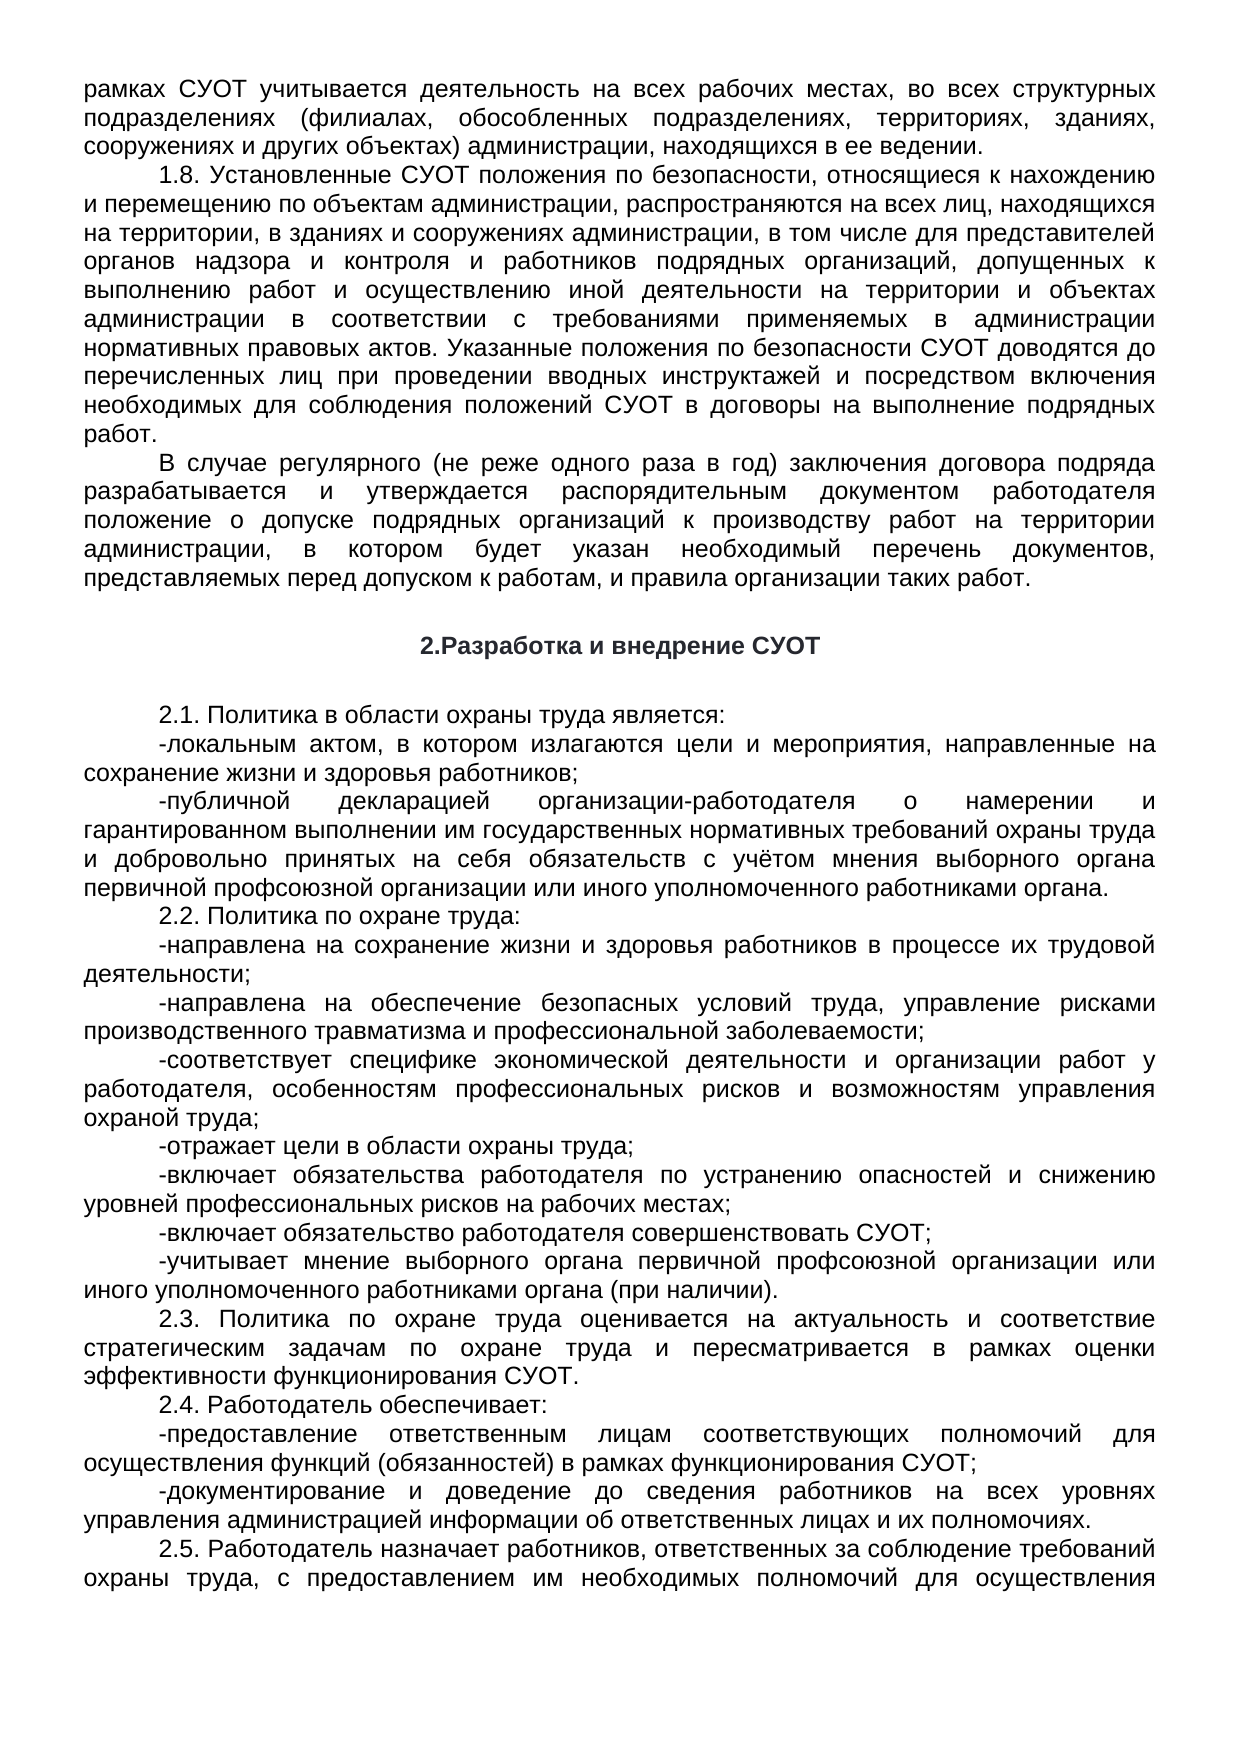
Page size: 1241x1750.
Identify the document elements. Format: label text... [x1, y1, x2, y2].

text 2.2. Политика по охране труда: [83, 901, 1157, 930]
text -документирование и доведение до сведения работников на всех уровнях управления администрацией информации об ответственных лицах и их полномочиях. [83, 1476, 1157, 1534]
text -направлена на обеспечение безопасных условий труда, управление рисками производственного травматизма и профессиональной заболеваемости; [83, 988, 1157, 1045]
text -включает обязательства работодателя по устранению опасностей и снижению уровней профессиональных рисков на рабочих местах; [83, 1160, 1157, 1218]
text -соответствует специфике экономической деятельности и организации работ у работодателя, особенностям профессиональных рисков и возможностям управления охраной труда; [83, 1045, 1157, 1131]
text -направлена на сохранение жизни и здоровья работников в процессе их трудовой деятельности; [83, 930, 1157, 988]
text 2.1. Политика в области охраны труда является: [83, 700, 1157, 729]
text В случае регулярного (не реже одного раза в год) заключения договора подряда разрабатывается и утверждается распорядительным документом работодателя положение о допуске подрядных организаций к производству работ на территории администрации, в котором будет указан необходимый перечень документов, представляемых перед допуском к работам, и правила организации таких работ. [83, 448, 1157, 591]
text -локальным актом, в котором излагаются цели и мероприятия, направленные на сохранение жизни и здоровья работников; [83, 729, 1157, 786]
text -предоставление ответственным лицам соответствующих полномочий для осуществления функций (обязанностей) в рамках функционирования СУОТ; [83, 1419, 1157, 1476]
text -учитывает мнение выборного органа первичной профсоюзной организации или иного уполномоченного работниками органа (при наличии). [83, 1246, 1157, 1304]
text 2.4. Работодатель обеспечивает: [83, 1390, 1157, 1419]
text -отражает цели в области охраны труда; [83, 1131, 1157, 1160]
subtitle 2.Разработка и внедрение СУОТ [83, 631, 1157, 660]
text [83, 1534, 1157, 1591]
text -публичной декларацией организации-работодателя о намерении и гарантированном выполнении им государственных нормативных требований охраны труда и добровольно принятых на себя обязательств с учётом мнения выборного органа первичной профсоюзной организации или иного уполномоченного работниками органа. [83, 786, 1157, 901]
text 2.3. Политика по охране труда оценивается на актуальность и соответствие стратегическим задачам по охране труда и пересматривается в рамках оценки эффективности функционирования СУОТ. [83, 1304, 1157, 1390]
text 1.8. Установленные СУОТ положения по безопасности, относящиеся к нахождению и перемещению по объектам администрации, распространяются на всех лиц, находящихся на территории, в зданиях и сооружениях администрации, в том числе для представителей органов надзора и контроля и работников подрядных организаций, допущенных к выполнению работ и осуществлению иной деятельности на территории и объектах администрации в соответствии с требованиями применяемых в администрации нормативных правовых актов. Указанные положения по безопасности СУОТ доводятся до перечисленных лиц при проведении вводных инструктажей и посредством включения необходимых для соблюдения положений СУОТ в договоры на выполнение подрядных работ. [83, 160, 1157, 448]
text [83, 74, 1157, 160]
text -включает обязательство работодателя совершенствовать СУОТ; [83, 1218, 1157, 1246]
